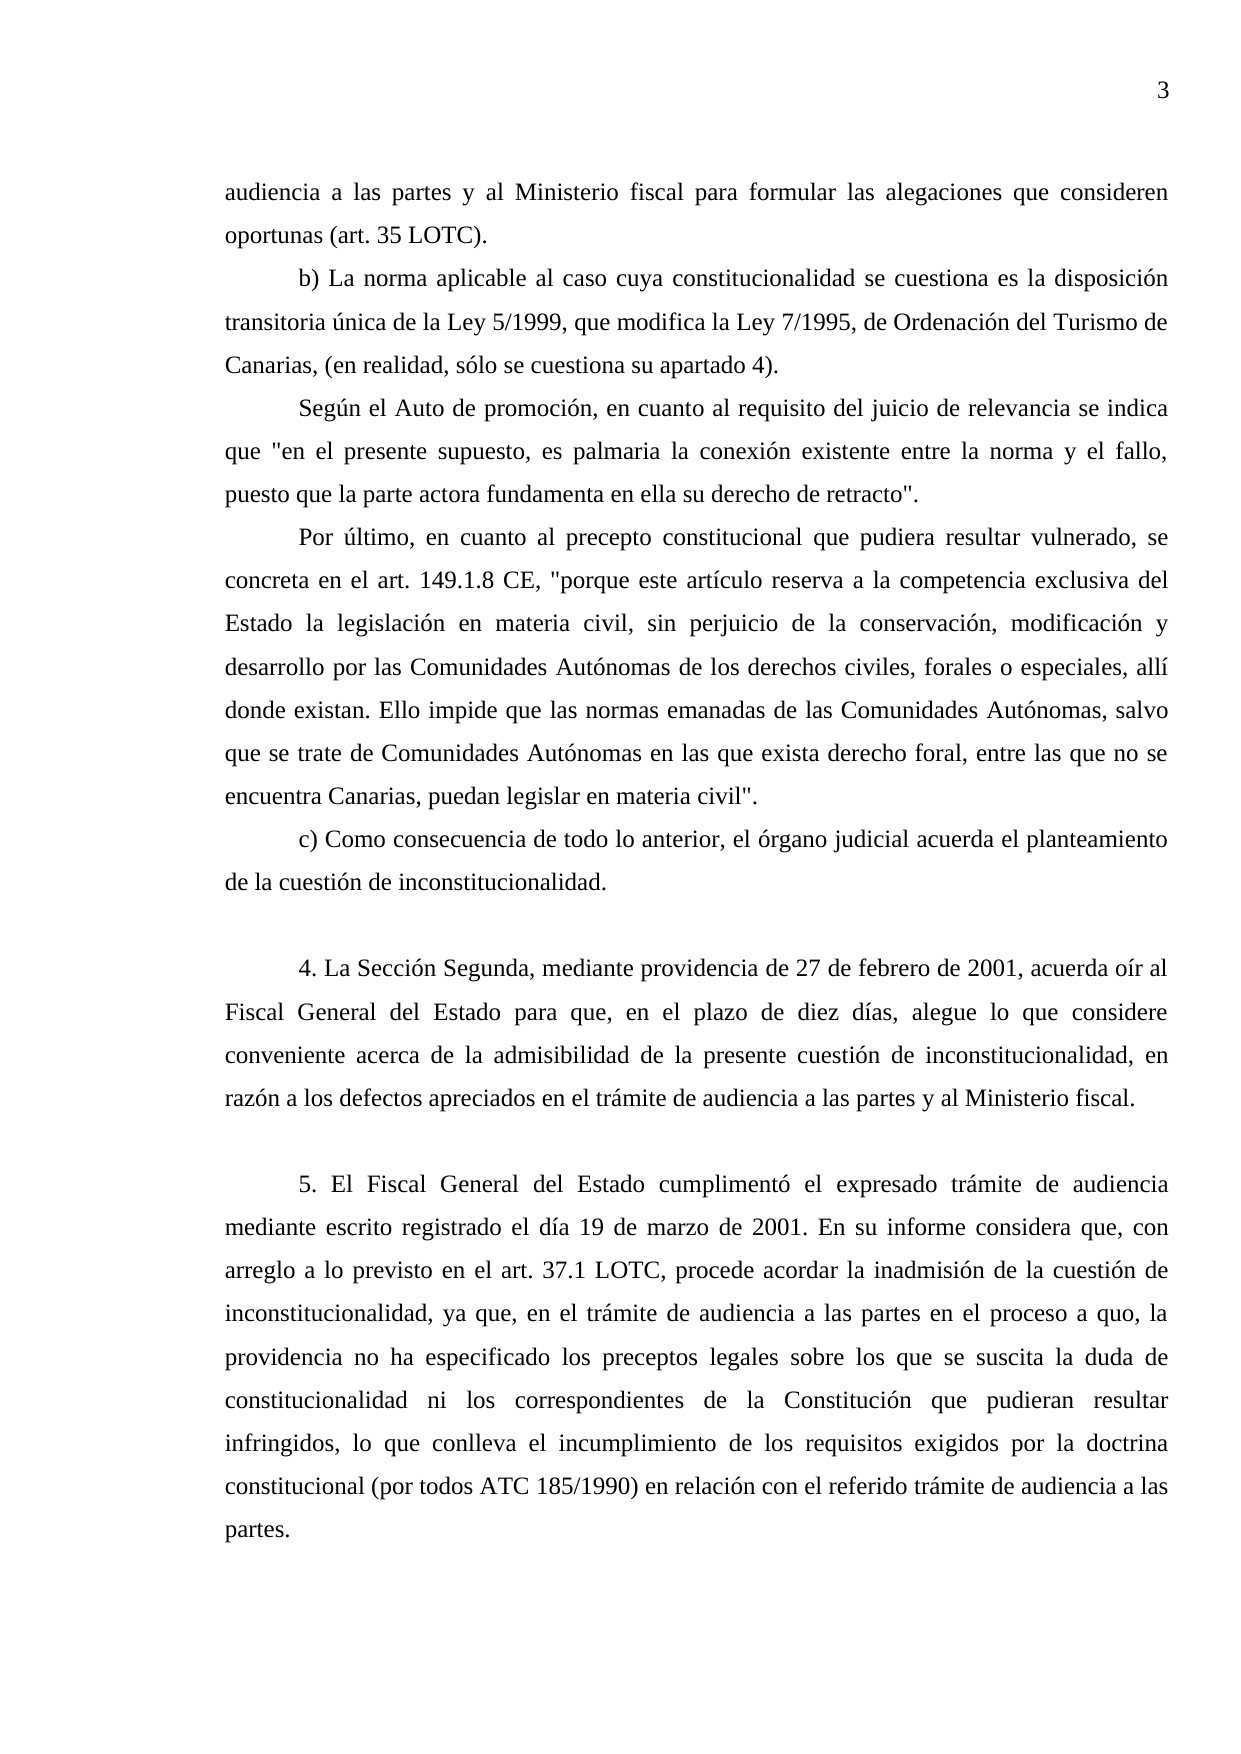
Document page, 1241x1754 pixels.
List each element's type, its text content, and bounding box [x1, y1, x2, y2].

text 4. La Sección Segunda, mediante providencia de 27 de febrero de 2001, acuerda oír al Fiscal General del Estado para que, en el plazo de diez días, alegue lo que considere conveniente acerca de la admisibilidad de la presente cuestión de inconstitucionalidad, en razón a los defectos apreciados en el trámite de audiencia a las partes y al Ministerio fiscal. [224, 953, 1169, 1112]
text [224, 177, 1169, 249]
text c) Como consecuencia de todo lo anterior, el órgano judicial acuerda el planteamiento de la cuestión de inconstitucionalidad. [224, 824, 1169, 896]
text Según el Auto de promoción, en cuanto al requisito del juicio de relevancia se indica que "en el presente supuesto, es palmaria la conexión existente entre la norma y el fallo, puesto que la parte actora fundamenta en ella su derecho de retracto". [224, 393, 1169, 508]
text b) La norma aplicable al caso cuya constitucionalidad se cuestiona es la disposición transitoria única de la Ley 5/1999, que modifica la Ley 7/1995, de Ordenación del Turismo de Canarias, (en realidad, sólo se cuestiona su apartado 4). [224, 263, 1169, 378]
text Por último, en cuanto al precepto constitucional que pudiera resultar vulnerado, se concreta en el art. 149.1.8 CE, "porque este artículo reserva a la competencia exclusiva del Estado la legislación en materia civil, sin perjuicio de la conservación, modificación y desarrollo por las Comunidades Autónomas de los derechos civiles, forales o especiales, allí donde existan. Ello impide que las normas emanadas de las Comunidades Autónomas, salvo que se trate de Comunidades Autónomas en las que exista derecho foral, entre las que no se encuentra Canarias, puedan legislar en materia civil". [224, 522, 1169, 810]
text 5. El Fiscal General del Estado cumplimentó el expresado trámite de audiencia mediante escrito registrado el día 19 de marzo de 2001. En su informe considera que, con arreglo a lo previsto en el art. 37.1 LOTC, procede acordar la inadmisión de la cuestión de inconstitucionalidad, ya que, en el trámite de audiencia a las partes en el proceso a quo, la providencia no ha especificado los preceptos legales sobre los que se suscita la duda de constitucionalidad ni los correspondientes de la Constitución que pudieran resultar infringidos, lo que conlleva el incumplimiento de los requisitos exigidos por la doctrina constitucional (por todos ATC 185/1990) en relación con el referido trámite de audiencia a las partes. [224, 1169, 1169, 1543]
